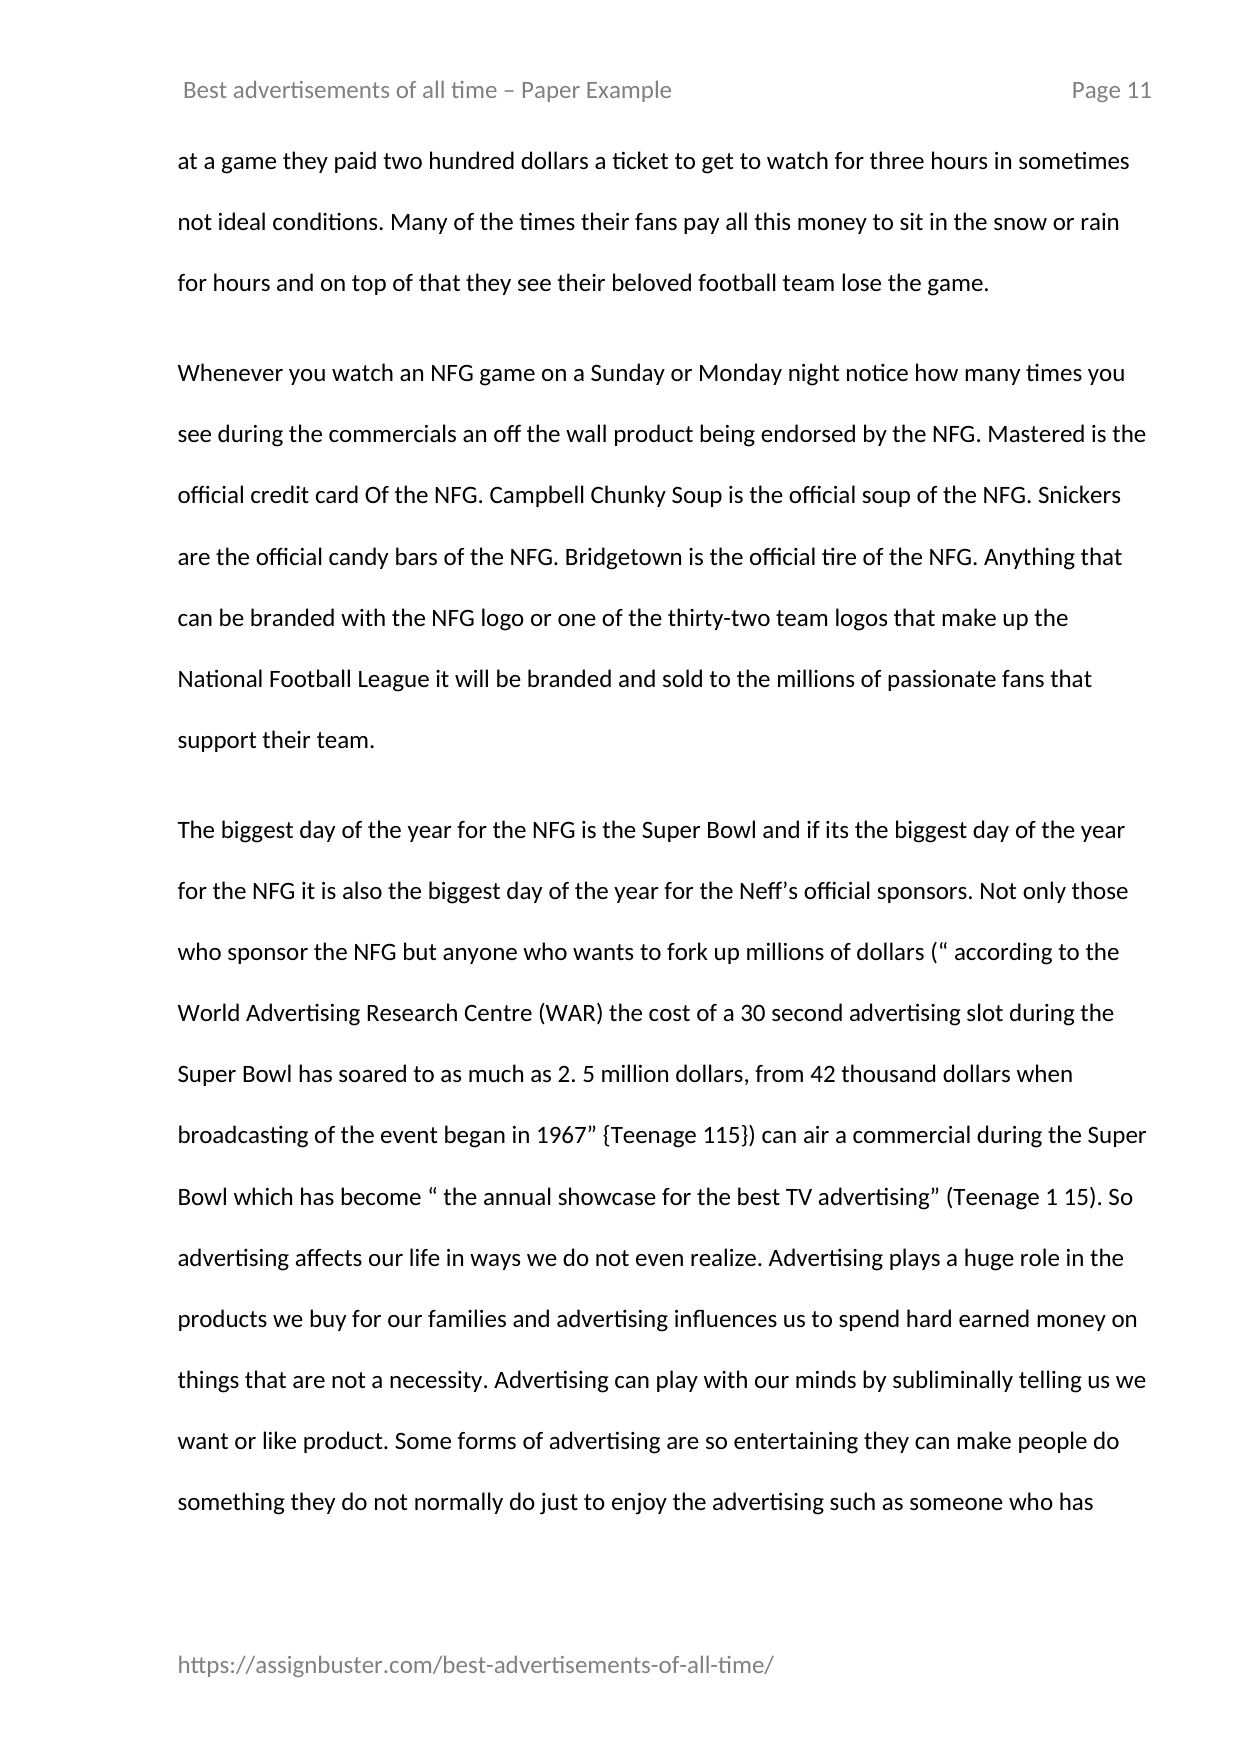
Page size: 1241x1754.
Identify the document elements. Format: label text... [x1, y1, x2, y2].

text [177, 145, 1152, 298]
text Whenever you watch an NFG game on a Sunday or Monday night notice how many times you see during the commercials an off the wall product being endorsed by the NFG. Mastered is the official credit card Of the NFG. Campbell Chunky Soup is the official soup of the NFG. Snickers are the official candy bars of the NFG. Bridgetown is the official tire of the NFG. Anything that can be branded with the NFG logo or one of the thirty-two team logos that make up the National Football League it will be branded and sold to the millions of passionate fans that support their team. [177, 358, 1152, 754]
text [177, 814, 1152, 1516]
